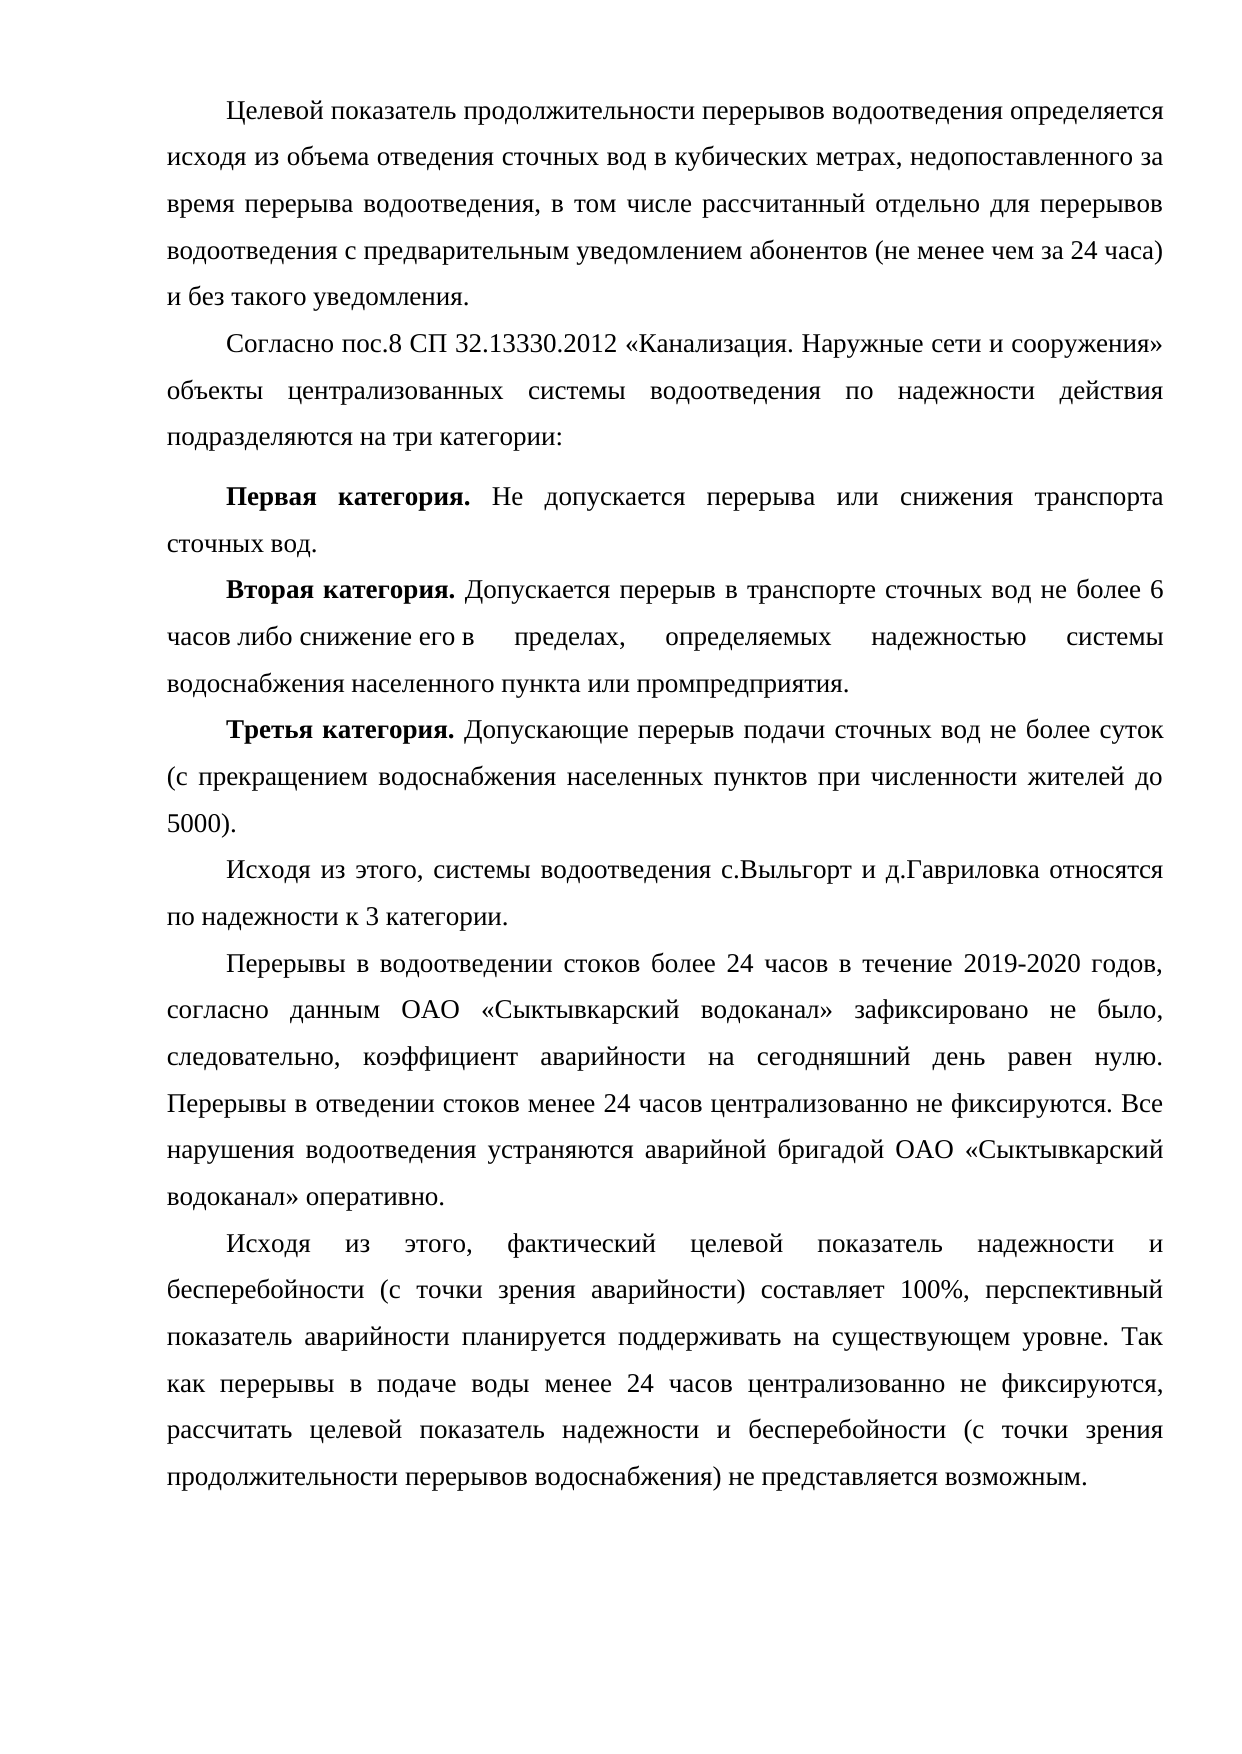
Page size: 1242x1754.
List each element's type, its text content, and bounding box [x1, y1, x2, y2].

text Исходя из этого, фактический целевой показатель надежности и бесперебойности (с точки зрения аварийности) составляет 100%, перспективный показатель аварийности планируется поддерживать на существующем уровне. Так как перерывы в подаче воды менее 24 часов централизованно не фиксируются, рассчитать целевой показатель надежности и бесперебойности (с точки зрения продолжительности перерывов водоснабжения) не представляется возможным. [167, 1227, 1164, 1491]
text Исходя из этого, системы водоотведения с.Выльгорт и д.Гавриловка относятся по надежности к 3 категории. [167, 854, 1164, 931]
text Согласно пос.8 СП 32.13330.2012 «Канализация. Наружные сети и сооружения» объекты централизованных системы водоотведения по надежности действия подразделяются на три категории: [167, 327, 1164, 452]
text Первая категория. Не допускается перерыва или снижения транспорта сточных вод. [167, 480, 1164, 558]
text Третья категория. Допускающие перерыв подачи сточных вод не более суток (с прекращением водоснабжения населенных пунктов при численности жителей до 5000). [167, 714, 1164, 838]
text Целевой показатель продолжительности перерывов водоотведения определяется исходя из объема отведения сточных вод в кубических метрах, недопоставленного за время перерыва водоотведения, в том числе рассчитанный отдельно для перерывов водоотведения с предварительным уведомлением абонентов (не менее чем за 24 часа) и без такого уведомления. [167, 94, 1164, 312]
text Перерывы в водоотведении стоков более 24 часов в течение 2019-2020 годов, согласно данным ОАО «Сыктывкарский водоканал» зафиксировано не было, следовательно, коэффициент аварийности на сегодняшний день равен нулю. Перерывы в отведении стоков менее 24 часов централизованно не фиксируются. Все нарушения водоотведения устраняются аварийной бригадой ОАО «Сыктывкарский водоканал» оперативно. [167, 947, 1164, 1211]
text Вторая категория. Допускается перерыв в транспорте сточных вод не более 6 часов либо снижение его в пределах, определяемых надежностью системы водоснабжения населенного пункта или промпредприятия. [167, 574, 1164, 698]
